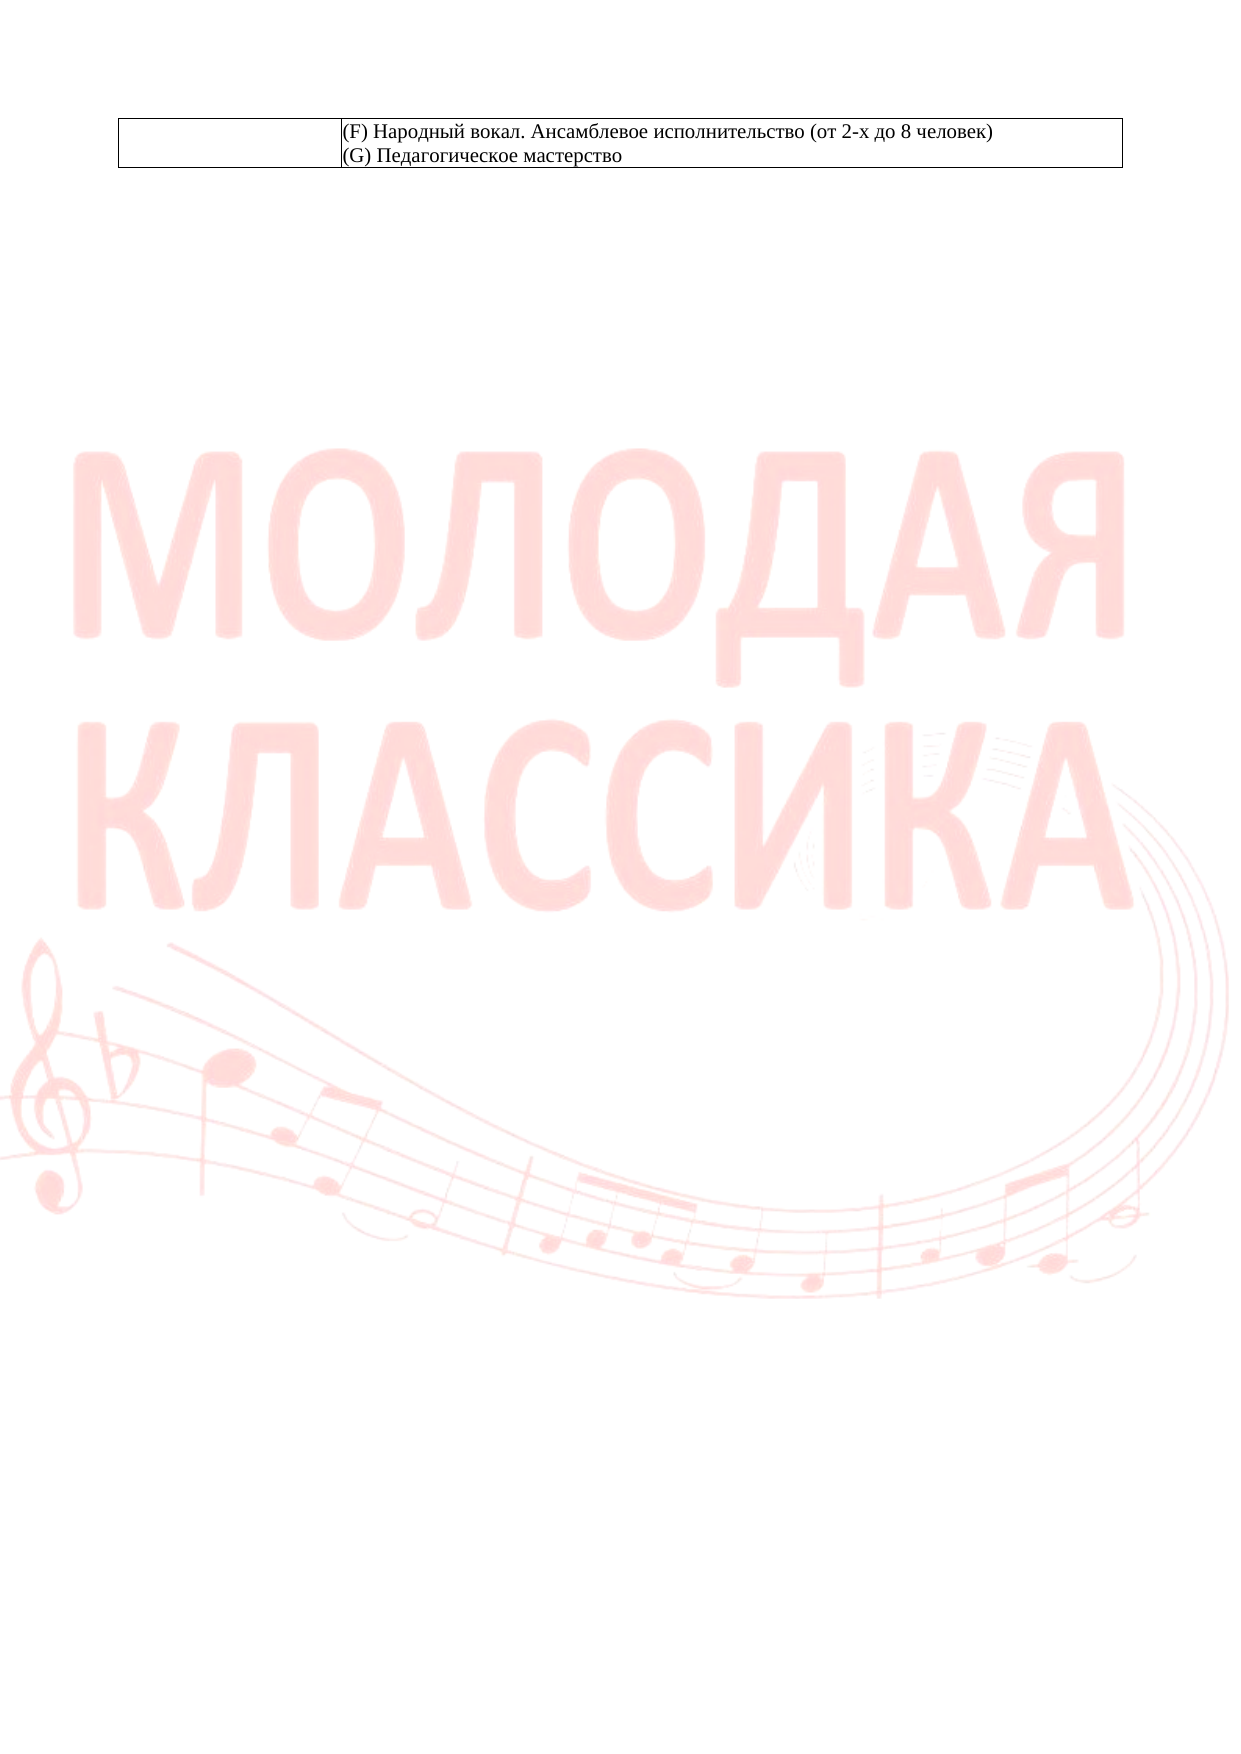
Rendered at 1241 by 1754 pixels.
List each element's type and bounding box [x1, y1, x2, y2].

table_cell [342, 119, 1122, 167]
table_cell [119, 119, 341, 167]
